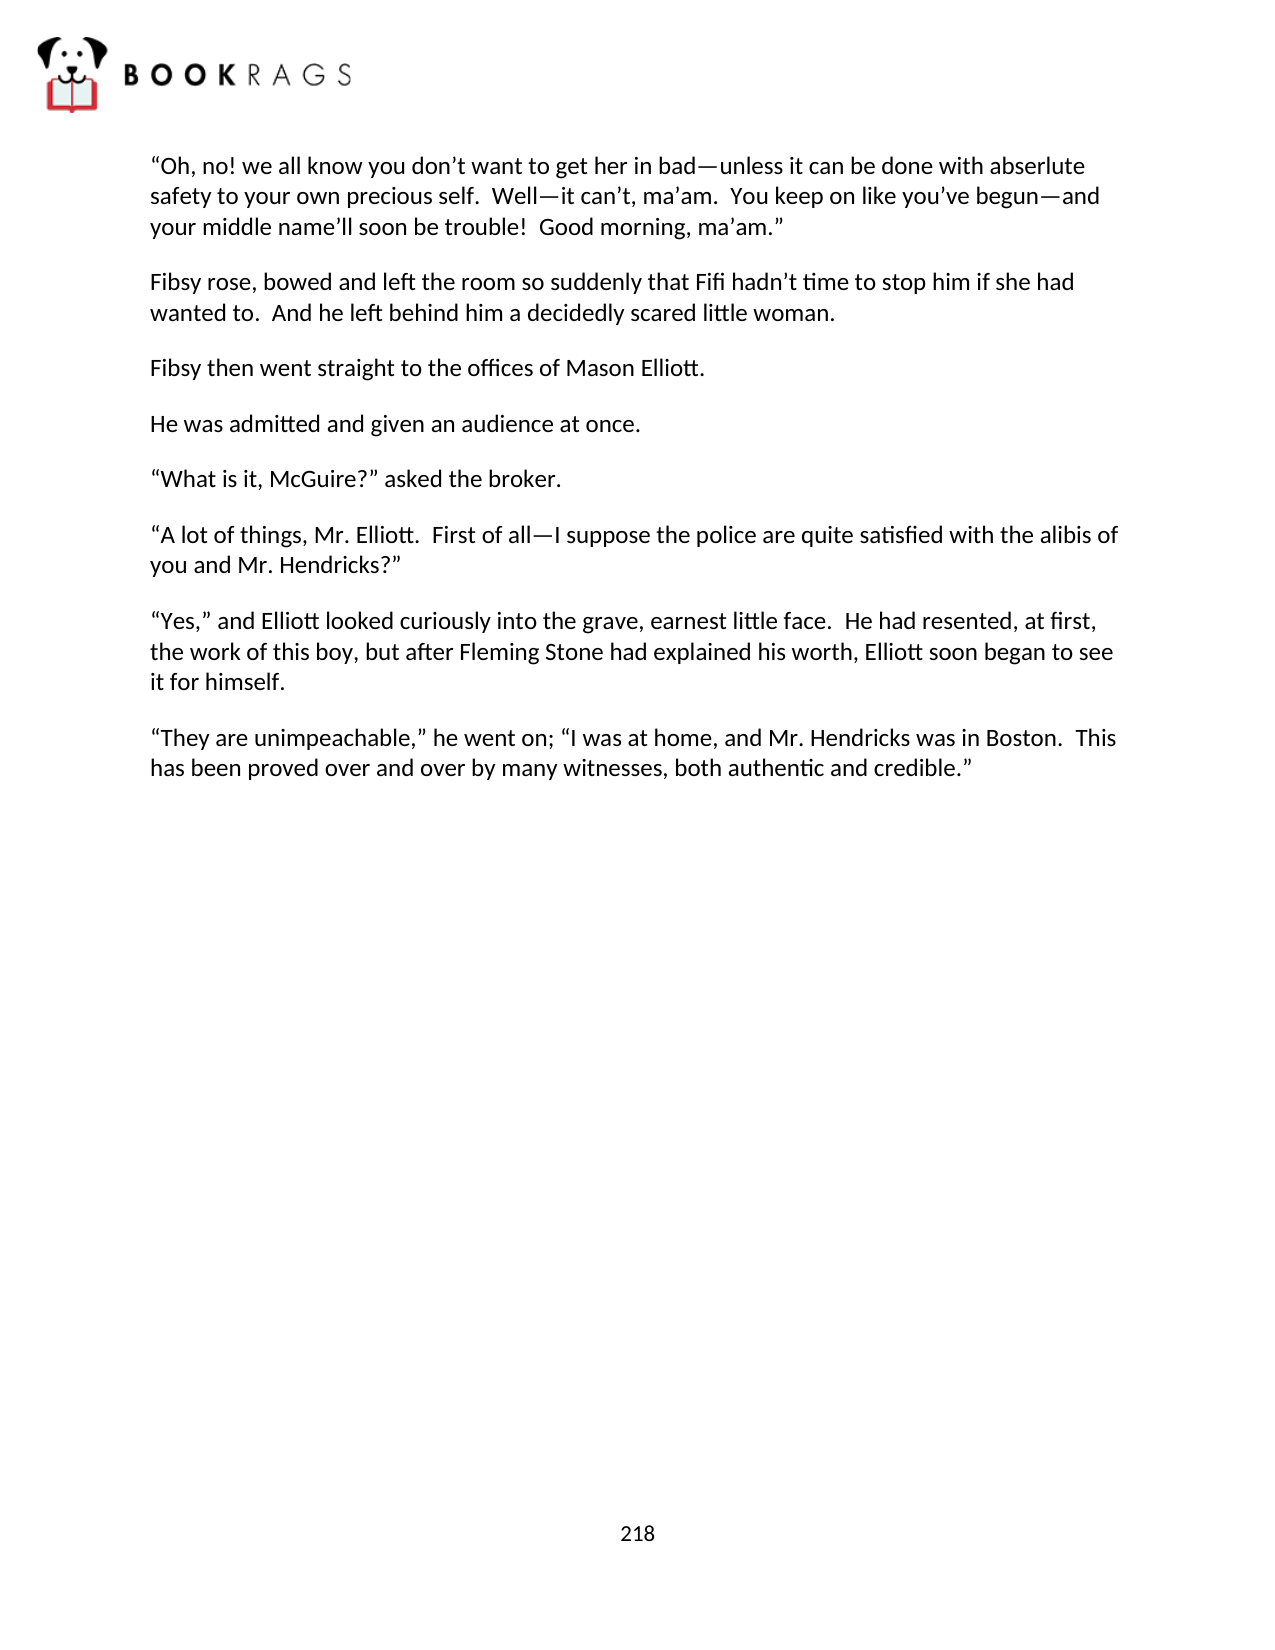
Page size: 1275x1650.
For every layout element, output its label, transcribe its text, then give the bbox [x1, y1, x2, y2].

text He was admitted and given an audience at once. [150, 408, 1125, 439]
text “Oh, no! we all know you don’t want to get her in bad—­unless it can be done with abserlute safety to your own precious self. Well—­it can’t, ma’am. You keep on like you’ve begun—­and your middle name’ll soon be trouble! Good morning, ma’am.” [150, 150, 1125, 242]
text “They are unimpeachable,” he went on; “I was at home, and Mr. Hendricks was in Boston. This has been proved over and over by many witnesses, both authentic and credible.” [150, 722, 1125, 783]
text “What is it, McGuire?” asked the broker. [150, 464, 1125, 494]
picture [37, 37, 351, 113]
text “A lot of things, Mr. Elliott. First of all—­I suppose the police are quite satisfied with the alibis of you and Mr. Hendricks?” [150, 519, 1125, 580]
text “Yes,” and Elliott looked curiously into the grave, earnest little face. He had resented, at first, the work of this boy, but after Fleming Stone had explained his worth, Elliott soon began to see it for himself. [150, 605, 1125, 697]
text Fibsy then went straight to the offices of Mason Elliott. [150, 353, 1125, 383]
text Fibsy rose, bowed and left the room so suddenly that Fifi hadn’t time to stop him if she had wanted to. And he left behind him a decidedly scared little woman. [150, 267, 1125, 328]
